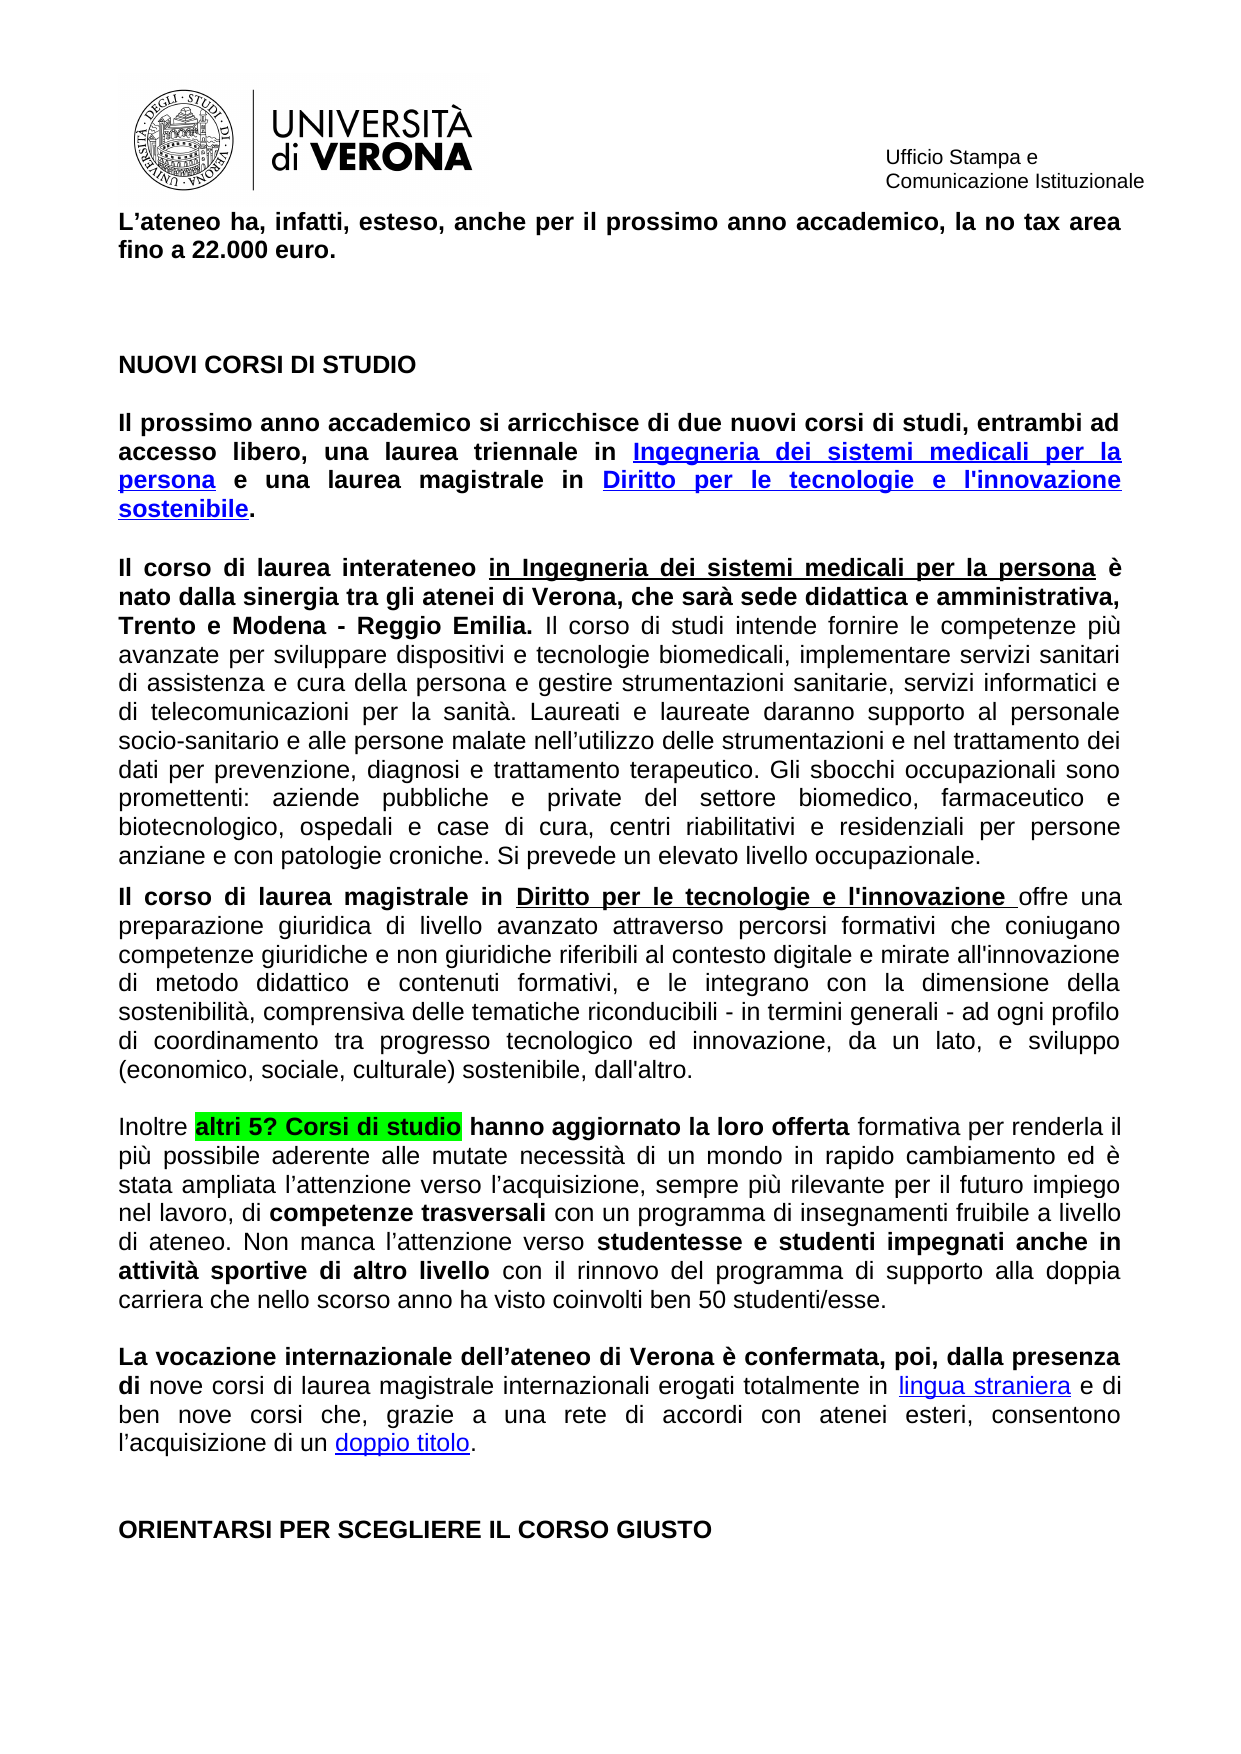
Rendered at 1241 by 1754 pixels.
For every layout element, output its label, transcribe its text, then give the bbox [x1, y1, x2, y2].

text ORIENTARSI PER SCEGLIERE IL CORSO GIUSTO [118, 1515, 1122, 1544]
text Il corso di laurea magistrale in Diritto per le tecnologie e l'innovazione offre una preparazione giuridica di livello avanzato attraverso percorsi formativi che coniugano competenze giuridiche e non giuridiche riferibili al contesto digitale e mirate all'innovazione di metodo didattico e contenuti formativi, e le integrano con la dimensione della sostenibilità, comprensiva delle tematiche riconducibili - in termini generali - ad ogni profilo di coordinamento tra progresso tecnologico ed innovazione, da un lato, e sviluppo (economico, sociale, culturale) sostenibile, dall'altro. [118, 882, 1122, 1083]
text La vocazione internazionale dell’ateneo di Verona è confermata, poi, dalla presenza di nove corsi di laurea magistrale internazionali erogati totalmente in lingua straniera e di ben nove corsi che, grazie a una rete di accordi con atenei esteri, consentono l’acquisizione di un doppio titolo. [118, 1371, 1122, 1457]
text Il corso di laurea interateneo in Ingegneria dei sistemi medicali per la persona è nato dalla sinergia tra gli atenei di Verona, che sarà sede didattica e amministrativa, Trento e Modena - Reggio Emilia. Il corso di studi intende fornire le competenze più avanzate per sviluppare dispositivi e tecnologie biomedicali, implementare servizi sanitari di assistenza e cura della persona e gestire strumentazioni sanitarie, servizi informatici e di telecomunicazioni per la sanità. Laureati e laureate daranno supporto al personale socio-sanitario e alle persone malate nell’utilizzo delle strumentazioni e nel trattamento dei dati per prevenzione, diagnosi e trattamento terapeutico. Gli sbocchi occupazionali sono promettenti: aziende pubbliche e private del settore biomedico, farmaceutico e biotecnologico, ospedali e case di cura, centri riabilitativi e residenziali per persone anziane e con patologie croniche. Si prevede un elevato livello occupazionale. [118, 553, 1122, 869]
picture [118, 73, 490, 207]
text NUOVI CORSI DI STUDIO [118, 350, 1122, 379]
text Il prossimo anno accademico si arricchisce di due nuovi corsi di studi, entrambi ad accesso libero, una laurea triennale in Ingegneria dei sistemi medicali per la persona e una laurea magistrale in Diritto per le tecnologie e l'innovazione sostenibile. [118, 408, 1122, 523]
